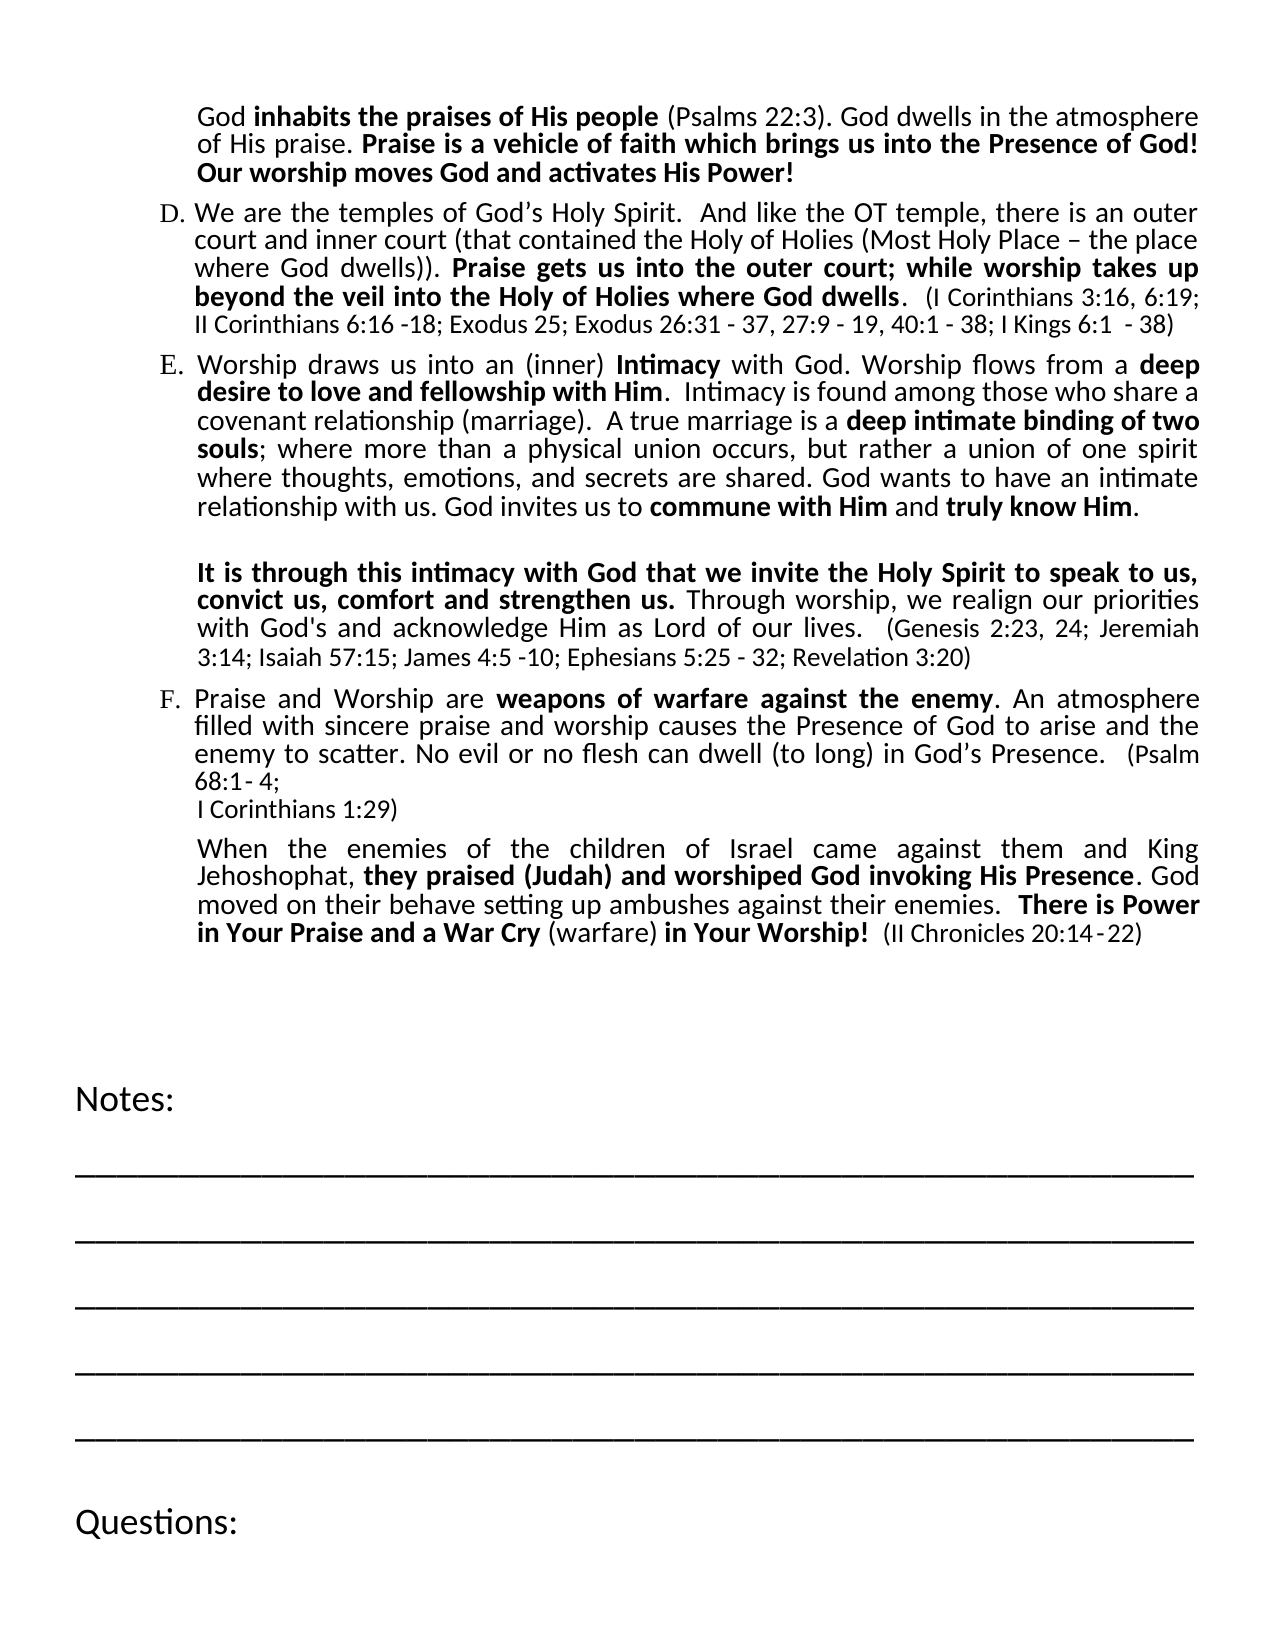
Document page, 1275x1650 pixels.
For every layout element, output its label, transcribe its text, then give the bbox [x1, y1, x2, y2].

list When the enemies of the children of Israel came against them and King Jehoshophat, they praised (Judah) and worshiped God invoking His Presence. God moved on their behave setting up ambushes against their enemies. There is Power in Your Praise and a War Cry (warfare) in Your Worship! (II Chronicles 20:14 - 22) [197, 836, 1200, 950]
list I Corinthians 1:29) [197, 798, 1200, 824]
list Worship draws us into an (inner) Intimacy with God. Worship flows from a deep desire to love and fellowship with Him. Intimacy is found among those who share a covenant relationship (marriage). A true marriage is a deep intimate binding of two souls; where more than a physical union occurs, but rather a union of one spirit where thoughts, emotions, and secrets are shared. God wants to have an intimate relationship with us. God invites us to commune with Him and truly know Him. [159, 352, 1200, 523]
list We are the temples of God’s Holy Spirit. And like the OT temple, there is an outer court and inner court (that contained the Holy of Holies (Most Holy Place – the place where God dwells)). Praise gets us into the outer court; while worship takes up beyond the veil into the Holy of Holies where God dwells. (I Corinthians 3:16, 6:19; II Corinthians 6:16 -18; Exodus 25; Exodus 26:31 - 37, 27:9 - 19, 40:1 - 38; I Kings 6:1 - 38) [159, 199, 1200, 340]
text Notes: [75, 1083, 1200, 1119]
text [75, 1272, 1200, 1312]
list God inhabits the praises of His people (Psalms 22:3). God dwells in the atmosphere of His praise. Praise is a vehicle of faith which brings us into the Presence of God! Our worship moves God and activates His Power! [197, 104, 1200, 189]
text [75, 1404, 1200, 1444]
list It is through this intimacy with God that we invite the Holy Spirit to speak to us, convict us, comfort and strengthen us. Through worship, we realign our priorities with God's and acknowledge Him as Lord of our lives. (Genesis 2:23, 24; Jeremiah 3:14; Isaiah 57:15; James 4:5 -10; Ephesians 5:25 - 32; Revelation 3:20) [197, 559, 1200, 673]
text ______________________________________________________ [75, 1206, 1200, 1246]
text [75, 1338, 1200, 1378]
list Praise and Worship are weapons of warfare against the enemy. An atmosphere filled with sincere praise and worship causes the Presence of God to arise and the enemy to scatter. No evil or no flesh can dwell (to long) in God’s Presence. (Psalm 68:1 - 4; [159, 686, 1200, 798]
text ______________________________________________________ [75, 1139, 1200, 1180]
text Questions: [75, 1505, 1200, 1542]
